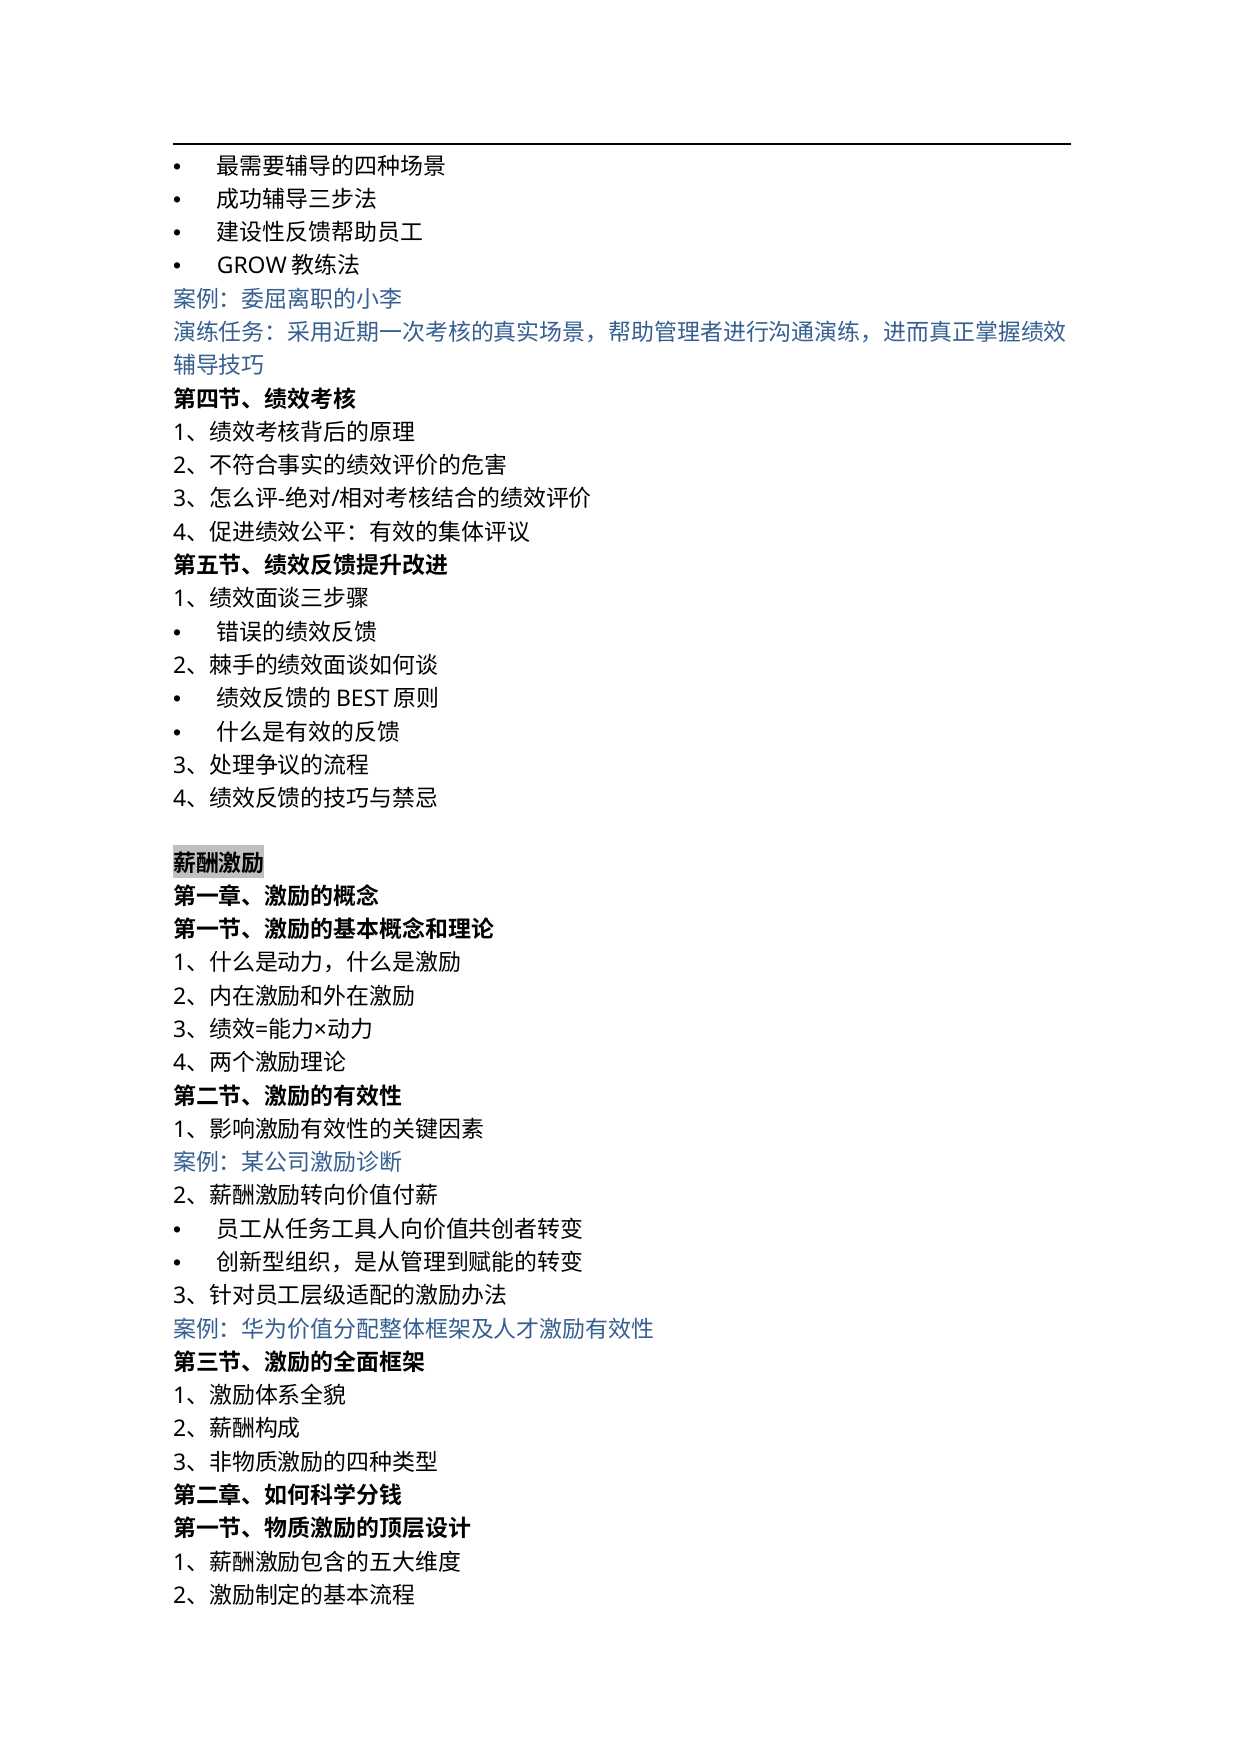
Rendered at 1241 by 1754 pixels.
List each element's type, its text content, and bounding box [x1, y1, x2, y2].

text 第一节、激励的基本概念和理论 [173, 911, 1071, 944]
text 1、薪酬激励包含的五大维度 [173, 1543, 1071, 1577]
text 3、针对员工层级适配的激励办法 [173, 1277, 1071, 1311]
text 3、非物质激励的四种类型 [173, 1444, 1071, 1477]
list 员工从任务工具人向价值共创者转变 [173, 1211, 1071, 1244]
list 成功辅导三步法 [173, 181, 1071, 214]
text 第二节、激励的有效性 [173, 1078, 1071, 1111]
text 第五节、绩效反馈提升改进 [173, 547, 1071, 580]
text 3、绩效=能力×动力 [173, 1011, 1071, 1044]
list 什么是有效的反馈 [173, 713, 1071, 747]
text 第一章、激励的概念 [173, 878, 1071, 911]
list 绩效反馈的BEST原则 [173, 680, 1071, 713]
text 2、不符合事实的绩效评价的危害 [173, 447, 1071, 480]
text 4、两个激励理论 [173, 1044, 1071, 1078]
text 第三节、激励的全面框架 [173, 1344, 1071, 1377]
text 1、什么是动力，什么是激励 [173, 944, 1071, 978]
text 演练任务：采用近期一次考核的真实场景，帮助管理者进行沟通演练，进而真正掌握绩效辅导技巧 [173, 314, 1071, 380]
list 创新型组织，是从管理到赋能的转变 [173, 1244, 1071, 1277]
text 2、内在激励和外在激励 [173, 978, 1071, 1011]
list 最需要辅导的四种场景 [173, 148, 1071, 181]
text 案例：委屈离职的小李 [173, 281, 1071, 314]
text 2、薪酬构成 [173, 1410, 1071, 1444]
text 1、绩效面谈三步骤 [173, 580, 1071, 613]
text 3、处理争议的流程 [173, 747, 1071, 780]
list 建设性反馈帮助员工 [173, 214, 1071, 247]
text 4、绩效反馈的技巧与禁忌 [173, 780, 1071, 813]
text 4、促进绩效公平：有效的集体评议 [173, 514, 1071, 547]
text 2、棘手的绩效面谈如何谈 [173, 647, 1071, 680]
text 1、影响激励有效性的关键因素 案例：某公司激励诊断 [173, 1111, 1071, 1177]
list GROW教练法 [173, 247, 1071, 281]
text 2、薪酬激励转向价值付薪 [173, 1177, 1071, 1211]
text 薪酬激励 [173, 844, 1071, 878]
text 第一节、物质激励的顶层设计 [173, 1510, 1071, 1543]
text 案例：华为价值分配整体框架及人才激励有效性 [173, 1311, 1071, 1344]
text 第二章、如何科学分钱 [173, 1477, 1071, 1510]
text 2、激励制定的基本流程 [173, 1577, 1071, 1610]
text 1、激励体系全貌 [173, 1377, 1071, 1410]
list 错误的绩效反馈 [173, 613, 1071, 647]
text 第四节、绩效考核 [173, 380, 1071, 414]
text 1、绩效考核背后的原理 [173, 414, 1071, 447]
text 3、怎么评-绝对/相对考核结合的绩效评价 [173, 480, 1071, 514]
